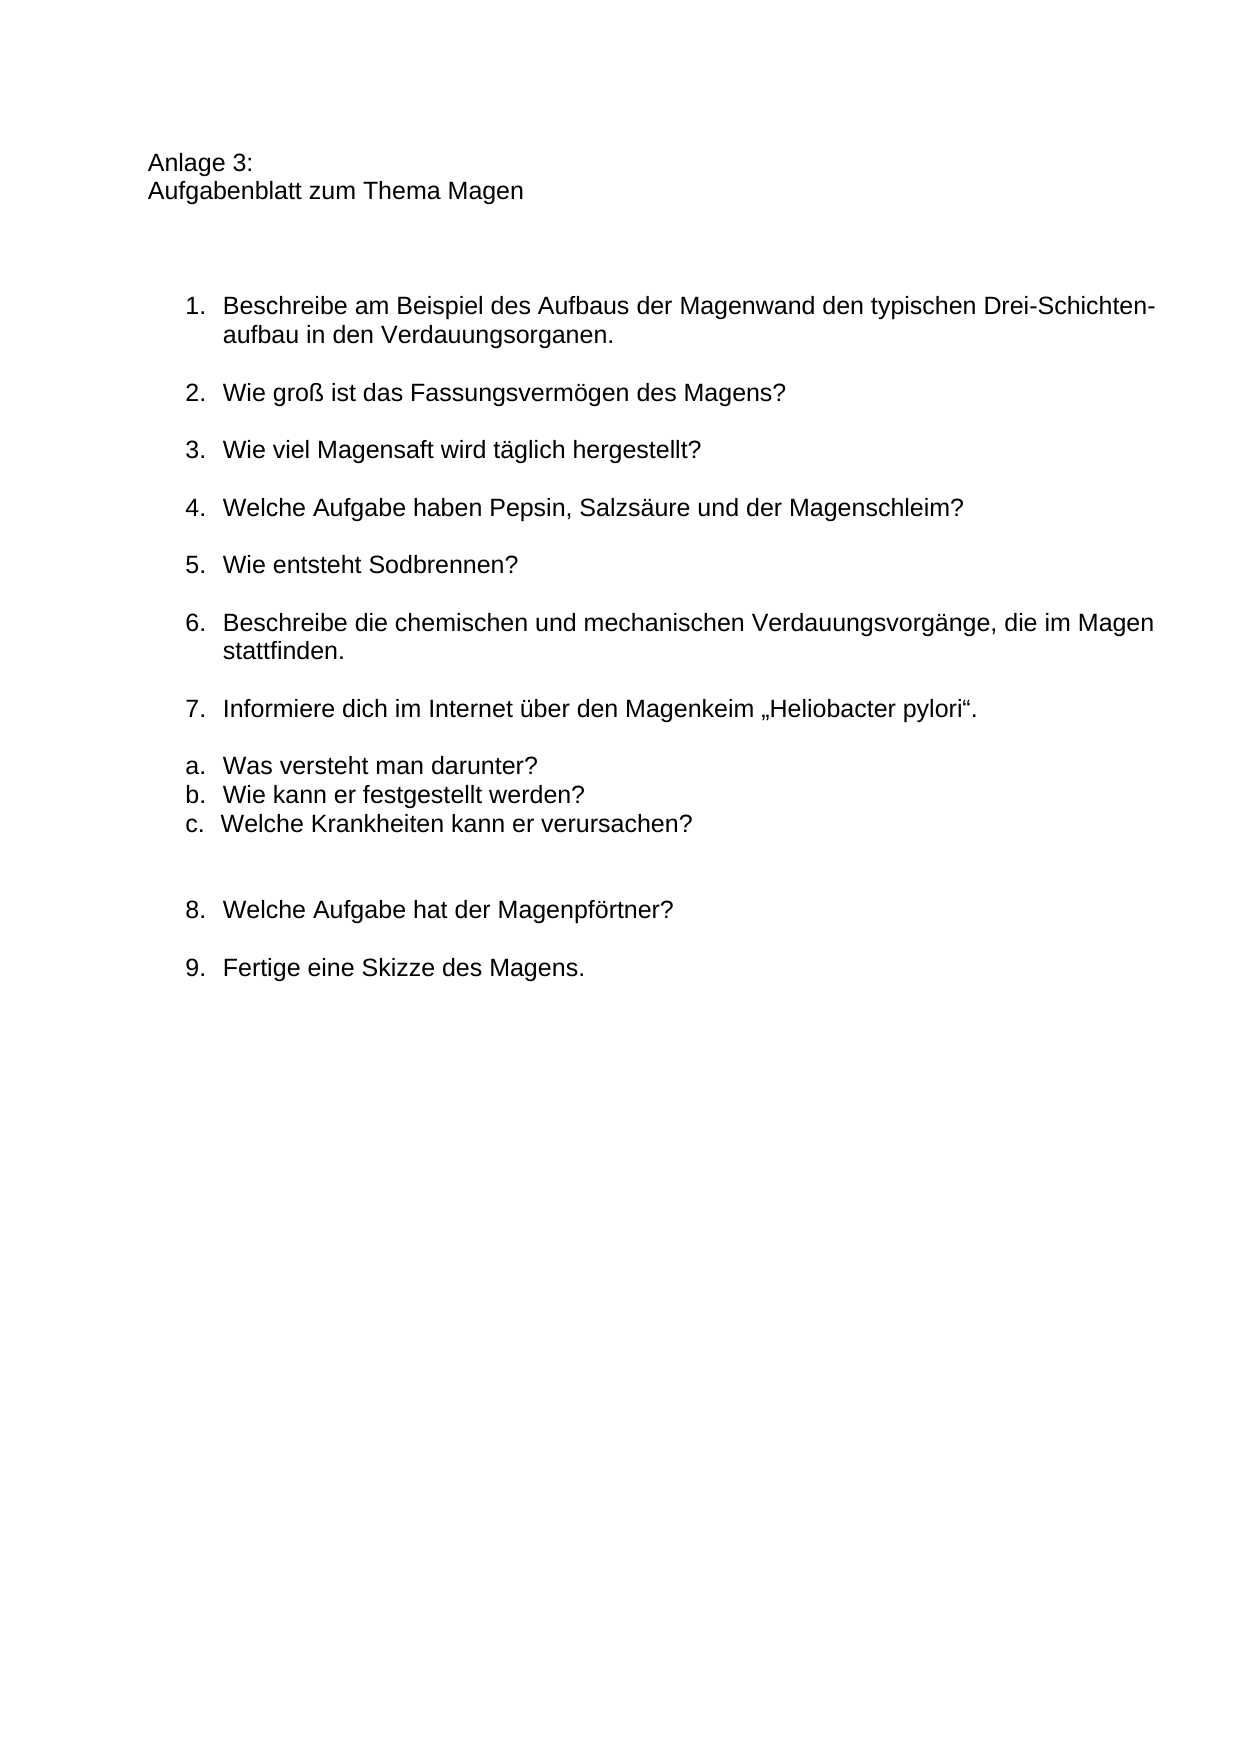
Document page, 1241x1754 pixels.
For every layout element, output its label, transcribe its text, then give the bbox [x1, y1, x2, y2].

list Beschreibe am Beispiel des Aufbaus der Magenwand den typischen Drei-Schichten-aufbau in den Verdauungsorganen. [185, 291, 1167, 349]
text Aufgabenblatt zum Thema Magen [148, 176, 1167, 205]
list Beschreibe die chemischen und mechanischen Verdauungsvorgänge, die im Magen stattfinden. [185, 608, 1167, 665]
text Anlage 3: [148, 148, 1167, 176]
list Informiere dich im Internet über den Magenkeim „Heliobacter pylori“. [185, 694, 1167, 723]
list Welche Aufgabe hat der Magenpförtner? [185, 895, 1167, 924]
list Was versteht man darunter? [185, 751, 1167, 780]
list Welche Aufgabe haben Pepsin, Salzsäure und der Magenschleim? [185, 493, 1167, 521]
list Welche Krankheiten kann er verursachen? [185, 809, 1167, 838]
list Fertige eine Skizze des Magens. [185, 953, 1167, 981]
list Wie entsteht Sodbrennen? [185, 550, 1167, 579]
list Wie groß ist das Fassungsvermögen des Magens? [185, 378, 1167, 406]
list Wie viel Magensaft wird täglich hergestellt? [185, 435, 1167, 464]
list Wie kann er festgestellt werden? [185, 780, 1167, 809]
